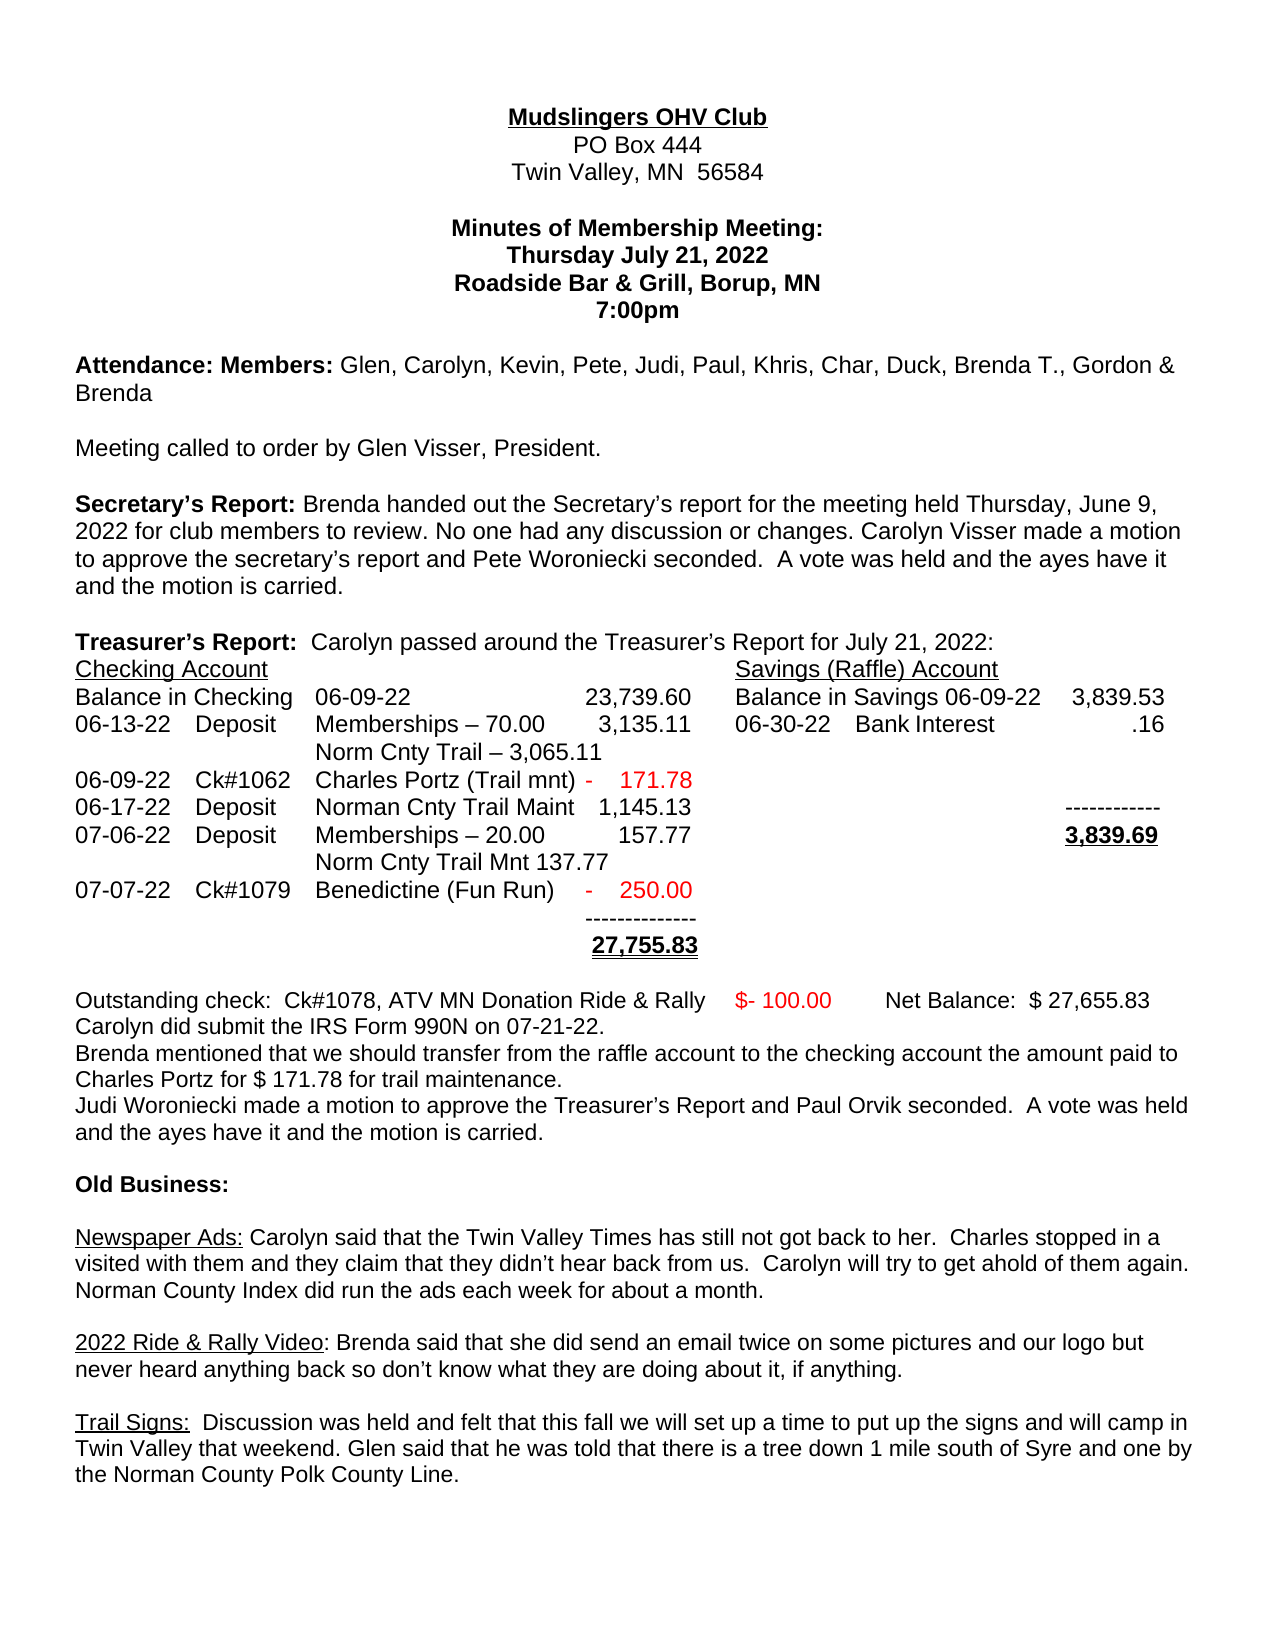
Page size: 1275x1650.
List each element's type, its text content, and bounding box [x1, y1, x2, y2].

text Norm Cnty Trail – 3,065.11 [75, 738, 1200, 766]
text -------------- 27,755.83 [75, 903, 1200, 959]
text PO Box 444 [75, 131, 1200, 158]
text 07-06-22 Deposit Memberships – 20.00 157.77 3,839.69 [75, 821, 1200, 848]
text Balance in Checking 06-09-22 23,739.60 Balance in Savings 06-09-22 3,839.53 [75, 683, 1200, 710]
text Old Business: [75, 1171, 1200, 1198]
text Norm Cnty Trail Mnt 137.77 [75, 848, 1200, 876]
text Treasurer’s Report: Carolyn passed around the Treasurer’s Report for July 21, 2022: [75, 627, 1200, 655]
text Meeting called to order by Glen Visser, President. [75, 434, 1200, 462]
text Attendance: Members: Glen, Carolyn, Kevin, Pete, Judi, Paul, Khris, Char, Duck, Brenda T., Gordon & Brenda [75, 351, 1200, 407]
text Brenda mentioned that we should transfer from the raffle account to the checking account the amount paid to Charles Portz for $ 171.78 for trail maintenance. [75, 1039, 1200, 1092]
text 06-09-22 Ck#1062 Charles Portz (Trail mnt) - 171.78 [75, 766, 1200, 793]
text 06-13-22 Deposit Memberships – 70.00 3,135.11 06-30-22 Bank Interest .16 [75, 710, 1200, 738]
text Judi Woroniecki made a motion to approve the Treasurer’s Report and Paul Orvik seconded. A vote was held and the ayes have it and the motion is carried. [75, 1092, 1200, 1145]
text Thursday July 21, 2022 [75, 241, 1200, 269]
text 07-07-22 Ck#1079 Benedictine (Fun Run) - 250.00 [75, 876, 1200, 903]
text 7:00pm [75, 296, 1200, 324]
text Carolyn did submit the IRS Form 990N on 07-21-22. [75, 1013, 1200, 1039]
text Outstanding check: Ck#1078, ATV MN Donation Ride & Rally $- 100.00 Net Balance: $ 27,655.83 [75, 987, 1200, 1013]
text Newspaper Ads: Carolyn said that the Twin Valley Times has still not got back to her. Charles stopped in a visited with them and they claim that they didn’t hear back from us. Carolyn will try to get ahold of them again. [75, 1224, 1200, 1277]
text Trail Signs: Discussion was held and felt that this fall we will set up a time to put up the signs and will camp in Twin Valley that weekend. Glen said that he was told that there is a tree down 1 mile south of Syre and one by the Norman County Polk County Line. [75, 1408, 1200, 1487]
text Checking Account Savings (Raffle) Account [75, 655, 1200, 683]
text Twin Valley, MN 56584 [75, 158, 1200, 186]
text Minutes of Membership Meeting: [75, 213, 1200, 241]
text Mudslingers OHV Club [75, 103, 1200, 131]
text Roadside Bar & Grill, Borup, MN [75, 269, 1200, 296]
text Secretary’s Report: Brenda handed out the Secretary’s report for the meeting held Thursday, June 9, 2022 for club members to review. No one had any discussion or changes. Carolyn Visser made a motion to approve the secretary’s report and Pete Woroniecki seconded. A vote was held and the ayes have it and the motion is carried. [75, 489, 1200, 600]
text 2022 Ride & Rally Video: Brenda said that she did send an email twice on some pictures and our logo but never heard anything back so don’t know what they are doing about it, if anything. [75, 1329, 1200, 1382]
text Norman County Index did run the ads each week for about a month. [75, 1277, 1200, 1303]
text 06-17-22 Deposit Norman Cnty Trail Maint 1,145.13 ------------ [75, 793, 1200, 821]
